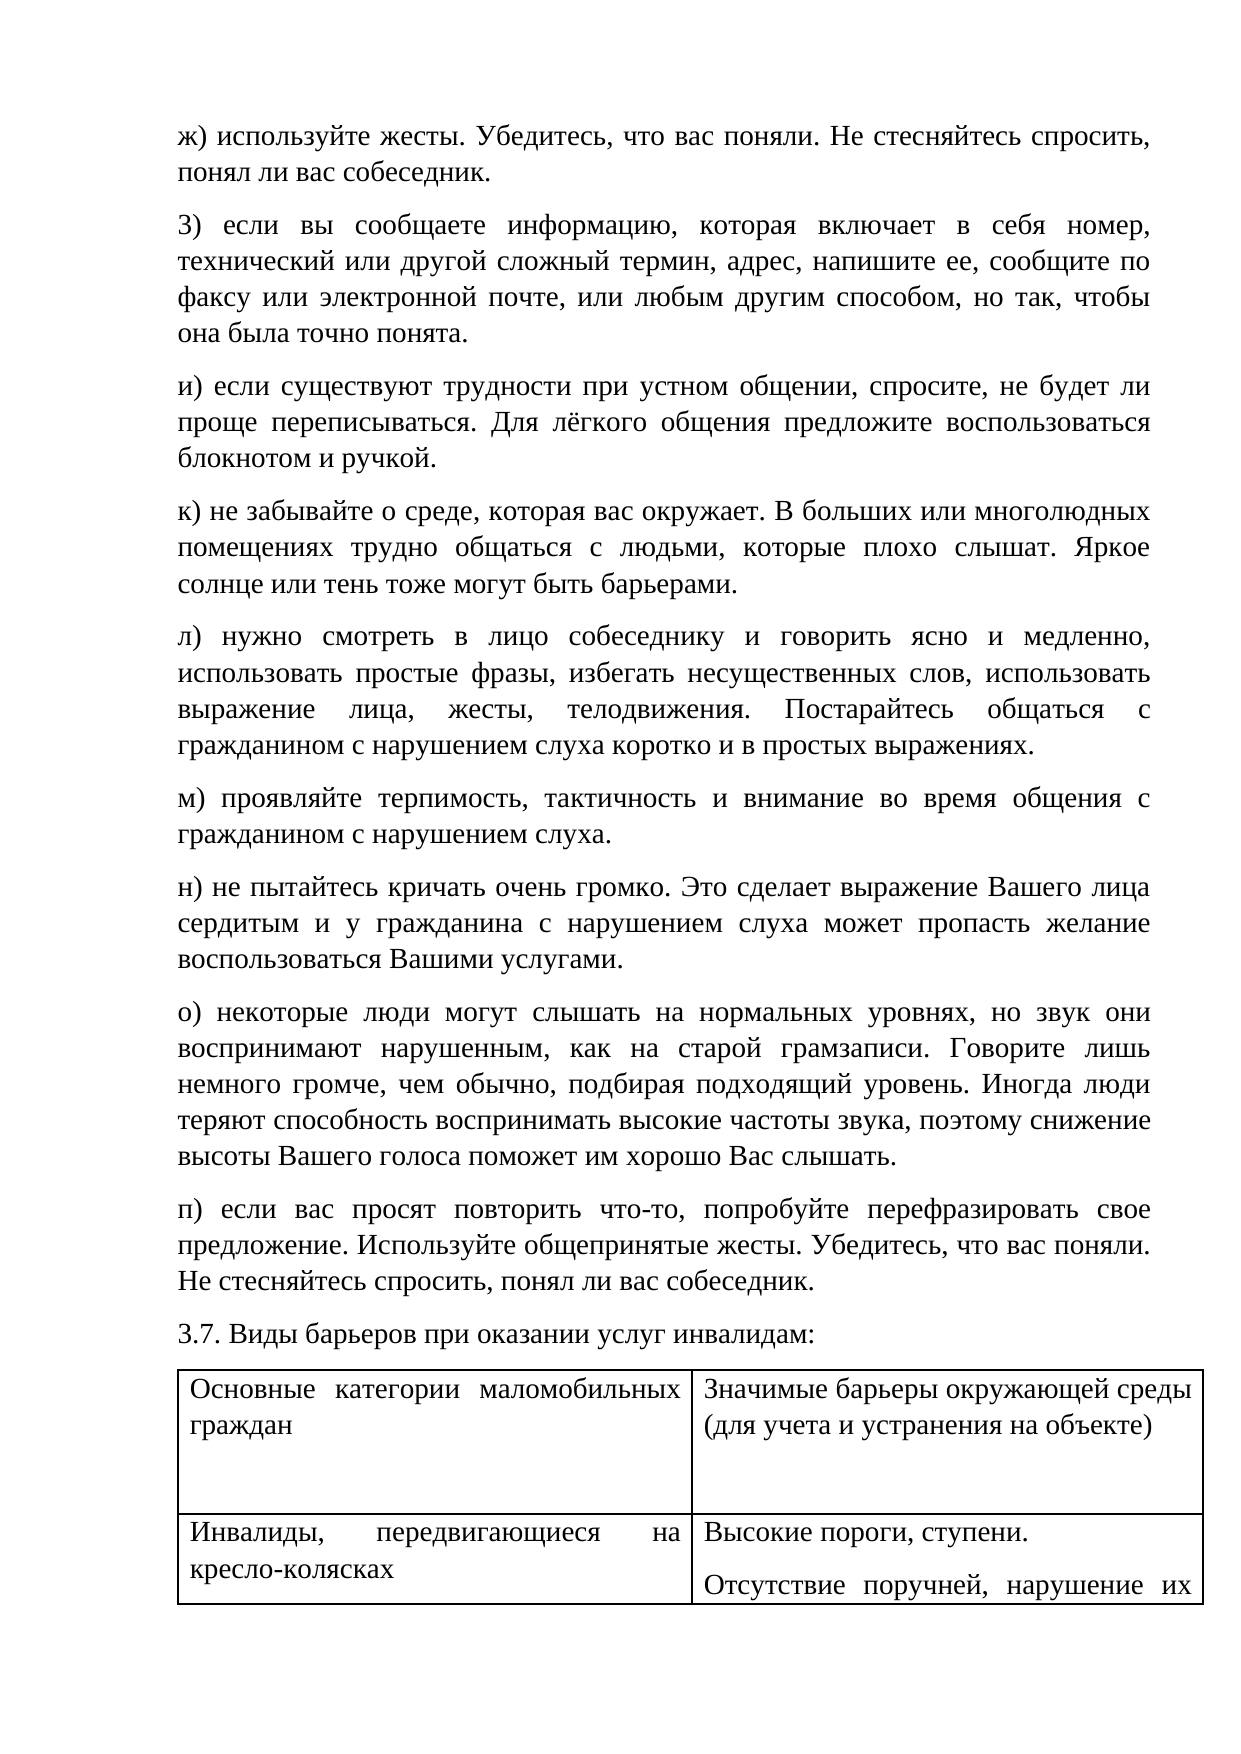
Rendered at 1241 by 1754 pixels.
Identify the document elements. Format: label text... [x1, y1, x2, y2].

table_header Основные категории маломобильных граждан [179, 1371, 691, 1512]
text ж) используйте жесты. Убедитесь, что вас поняли. Не стесняйтесь спросить, понял ли вас собеседник. [177, 118, 1152, 188]
text н) не пытайтесь кричать очень громко. Это сделает выражение Вашего лица сердитым и у гражданина с нарушением слуха может пропасть желание воспользоваться Вашими услугами. [177, 869, 1152, 974]
text к) не забывайте о среде, которая вас окружает. В больших или многолюдных помещениях трудно общаться с людьми, которые плохо слышат. Яркое солнце или тень тоже могут быть барьерами. [177, 493, 1152, 599]
text о) некоторые люди могут слышать на нормальных уровнях, но звук они воспринимают нарушенным, как на старой грамзаписи. Говорите лишь немного громче, чем обычно, подбирая подходящий уровень. Иногда люди теряют способность воспринимать высокие частоты звука, поэтому снижение высоты Вашего голоса поможет им хорошо Вас слышать. [177, 994, 1152, 1172]
text л) нужно смотреть в лицо собеседнику и говорить ясно и медленно, использовать простые фразы, избегать несущественных слов, использовать выражение лица, жесты, телодвижения. Постарайтесь общаться с гражданином с нарушением слуха коротко и в простых выражениях. [177, 618, 1152, 761]
text и) если существуют трудности при устном общении, спросите, не будет ли проще переписываться. Для лёгкого общения предложите воспользоваться блокнотом и ручкой. [177, 368, 1152, 474]
table_header Значимые барьеры окружающей среды (для учета и устранения на объекте) [693, 1371, 1202, 1512]
text 3) если вы сообщаете информацию, которая включает в себя номер, технический или другой сложный термин, адрес, напишите ее, сообщите по факсу или электронной почте, или любым другим способом, но так, чтобы она была точно понята. [177, 207, 1152, 349]
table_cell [179, 1515, 691, 1603]
text п) если вас просят повторить что-то, попробуйте перефразировать свое предложение. Используйте общепринятые жесты. Убедитесь, что вас поняли. Не стесняйтесь спросить, понял ли вас собеседник. [177, 1191, 1152, 1297]
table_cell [693, 1515, 1202, 1603]
text м) проявляйте терпимость, тактичность и внимание во время общения с гражданином с нарушением слуха. [177, 780, 1152, 849]
text 3.7. Виды барьеров при оказании услуг инвалидам: [177, 1316, 1152, 1350]
